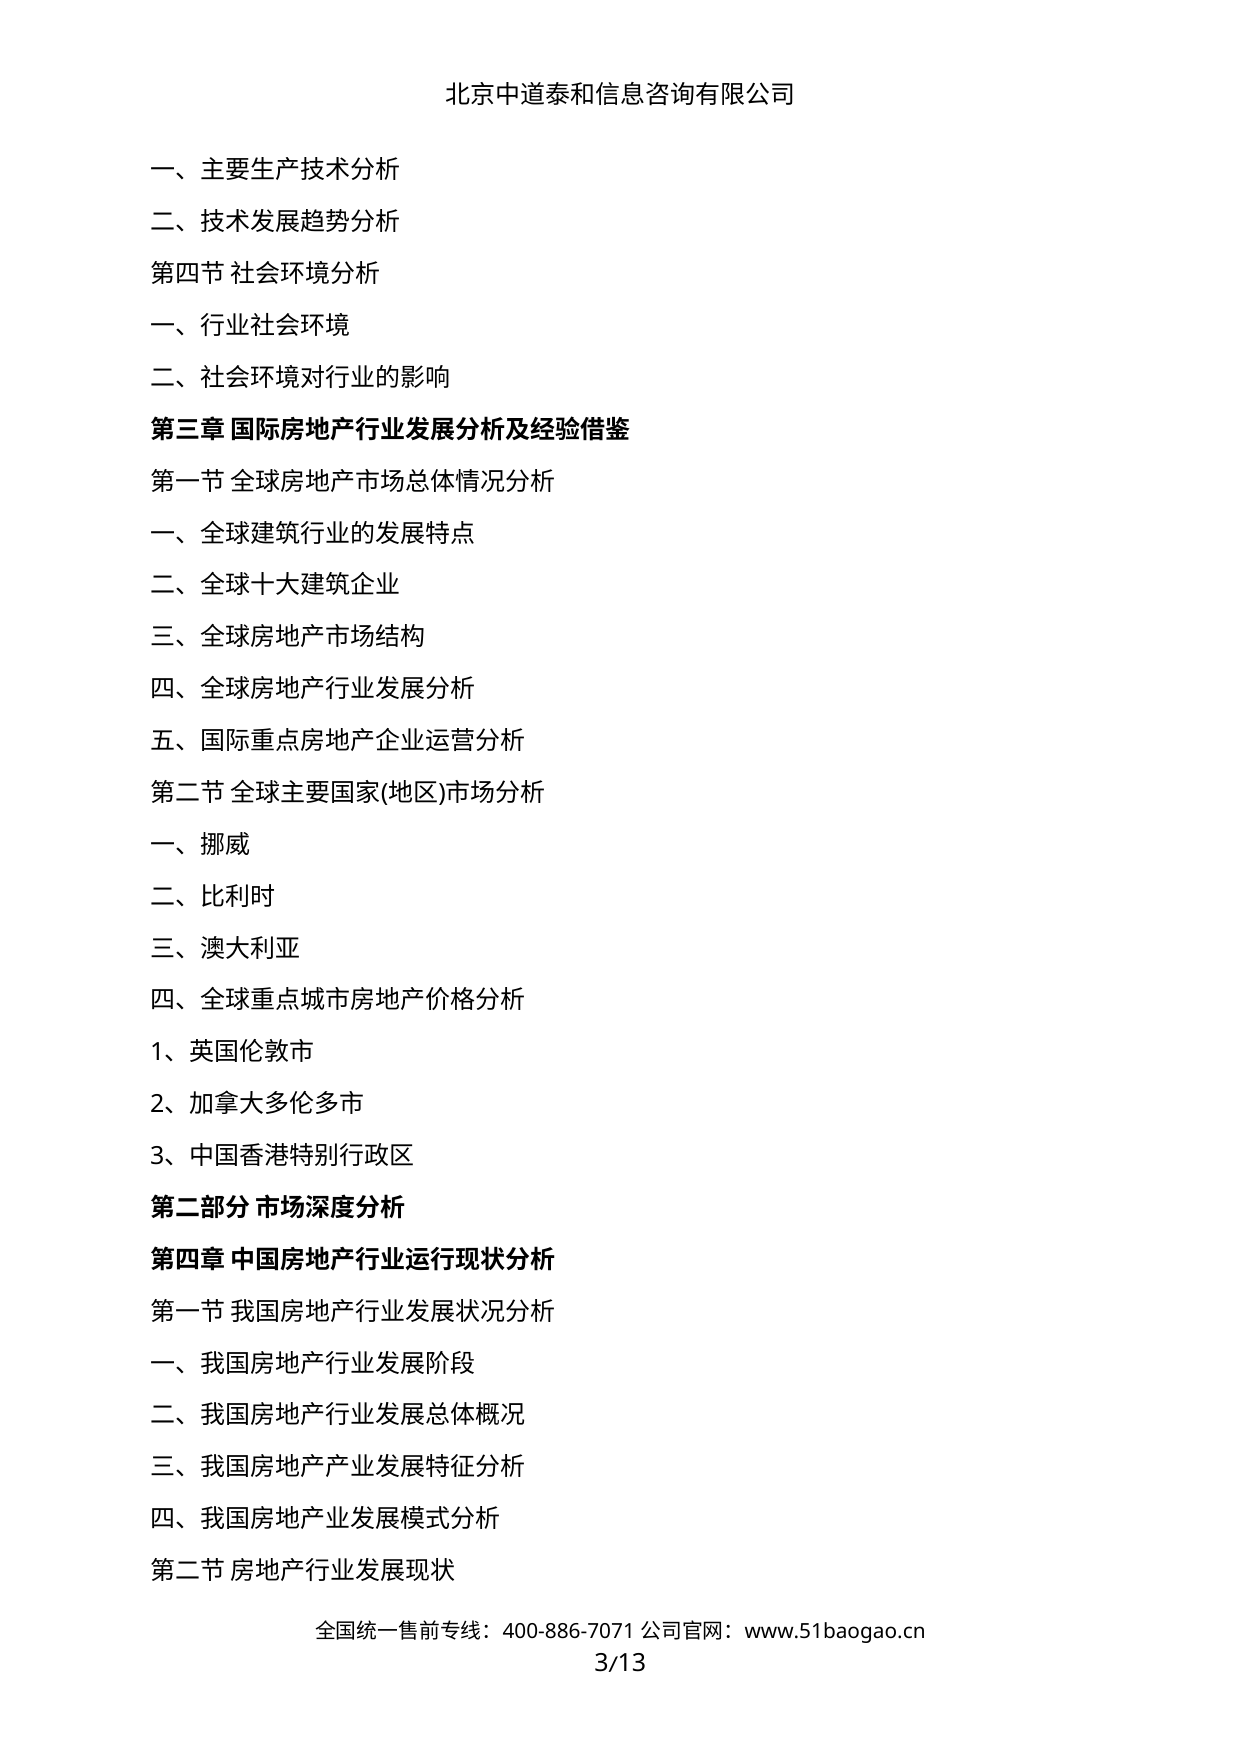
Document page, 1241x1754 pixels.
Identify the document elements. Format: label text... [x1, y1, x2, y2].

text 二、社会环境对行业的影响 [150, 357, 1090, 394]
text 第二节 房地产行业发展现状 [150, 1551, 1090, 1587]
text 一、全球建筑行业的发展特点 [150, 513, 1090, 549]
text 第二节 全球主要国家(地区)市场分析 [150, 772, 1090, 809]
text 第四节 社会环境分析 [150, 254, 1090, 290]
text 二、比利时 [150, 876, 1090, 912]
text 二、我国房地产行业发展总体概况 [150, 1395, 1090, 1431]
text 第四章 中国房地产行业运行现状分析 [150, 1239, 1090, 1276]
text 一、主要生产技术分析 [150, 150, 1090, 186]
text 四、我国房地产业发展模式分析 [150, 1499, 1090, 1535]
text 二、全球十大建筑企业 [150, 565, 1090, 601]
text 1、英国伦敦市 [150, 1032, 1090, 1068]
text 3、中国香港特别行政区 [150, 1136, 1090, 1172]
text 三、全球房地产市场结构 [150, 617, 1090, 653]
text 五、国际重点房地产企业运营分析 [150, 721, 1090, 757]
text 2、加拿大多伦多市 [150, 1084, 1090, 1120]
text 三、我国房地产产业发展特征分析 [150, 1447, 1090, 1483]
text 四、全球重点城市房地产价格分析 [150, 980, 1090, 1016]
text 二、技术发展趋势分析 [150, 202, 1090, 238]
text 第三章 国际房地产行业发展分析及经验借鉴 [150, 409, 1090, 446]
text 一、挪威 [150, 824, 1090, 861]
text 第一节 我国房地产行业发展状况分析 [150, 1291, 1090, 1327]
text 一、我国房地产行业发展阶段 [150, 1343, 1090, 1379]
text 一、行业社会环境 [150, 306, 1090, 342]
text 第一节 全球房地产市场总体情况分析 [150, 461, 1090, 497]
text 四、全球房地产行业发展分析 [150, 669, 1090, 705]
text 第二部分 市场深度分析 [150, 1187, 1090, 1224]
text 三、澳大利亚 [150, 928, 1090, 964]
